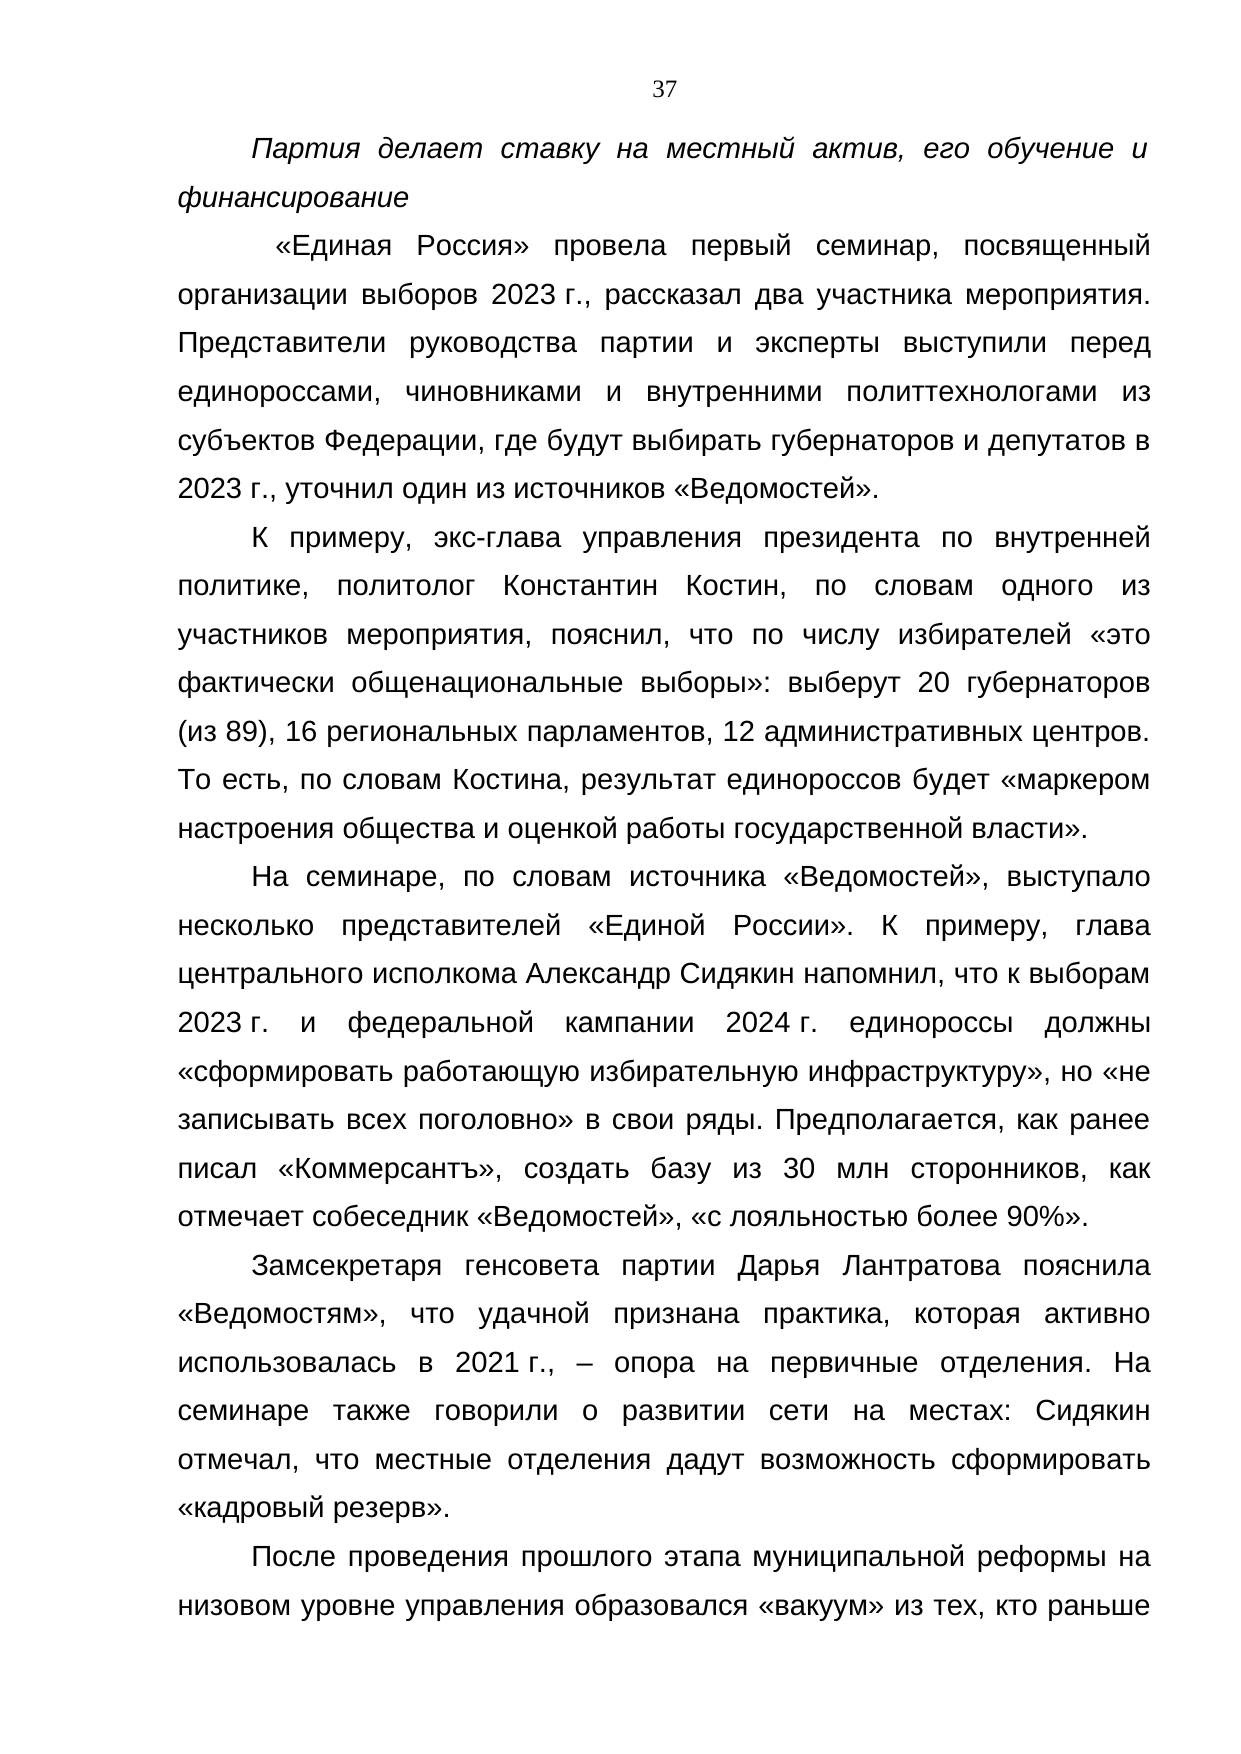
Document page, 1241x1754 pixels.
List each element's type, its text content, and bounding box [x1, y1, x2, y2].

text «Единая Россия» провела первый семинар, посвященный организации выборов 2023 г., рассказал два участника мероприятия. Представители руководства партии и эксперты выступили перед единороссами, чиновниками и внутренними политтехнологами из субъектов Федерации, где будут выбирать губернаторов и депутатов в 2023 г., уточнил один из источников «Ведомостей». [177, 228, 1152, 504]
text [177, 1539, 1152, 1621]
text Замсекретаря генсовета партии Дарья Лантратова пояснила «Ведомостям», что удачной признана практика, которая активно использовалась в 2021 г., – опора на первичные отделения. На семинаре также говорили о развитии сети на местах: Сидякин отмечал, что местные отделения дадут возможность сформировать «кадровый резерв». [177, 1248, 1152, 1524]
text На семинаре, по словам источника «Ведомостей», выступало несколько представителей «Единой России». К примеру, глава центрального исполкома Александр Сидякин напомнил, что к выборам 2023 г. и федеральной кампании 2024 г. единороссы должны «сформировать работающую избирательную инфраструктуру», но «не записывать всех поголовно» в свои ряды. Предполагается, как ранее писал «Коммерсантъ», создать базу из 30 млн сторонников, как отмечает собеседник «Ведомостей», «с лояльностью более 90%». [177, 859, 1152, 1233]
text К примеру, экс-глава управления президента по внутренней политике, политолог Константин Костин, по словам одного из участников мероприятия, пояснил, что по числу избирателей «это фактически общенациональные выборы»: выберут 20 губернаторов (из 89), 16 региональных парламентов, 12 административных центров. То есть, по словам Костина, результат единороссов будет «маркером настроения общества и оценкой работы государственной власти». [177, 519, 1152, 844]
text Партия делает ставку на местный актив, его обучение и финансирование [177, 131, 1152, 213]
